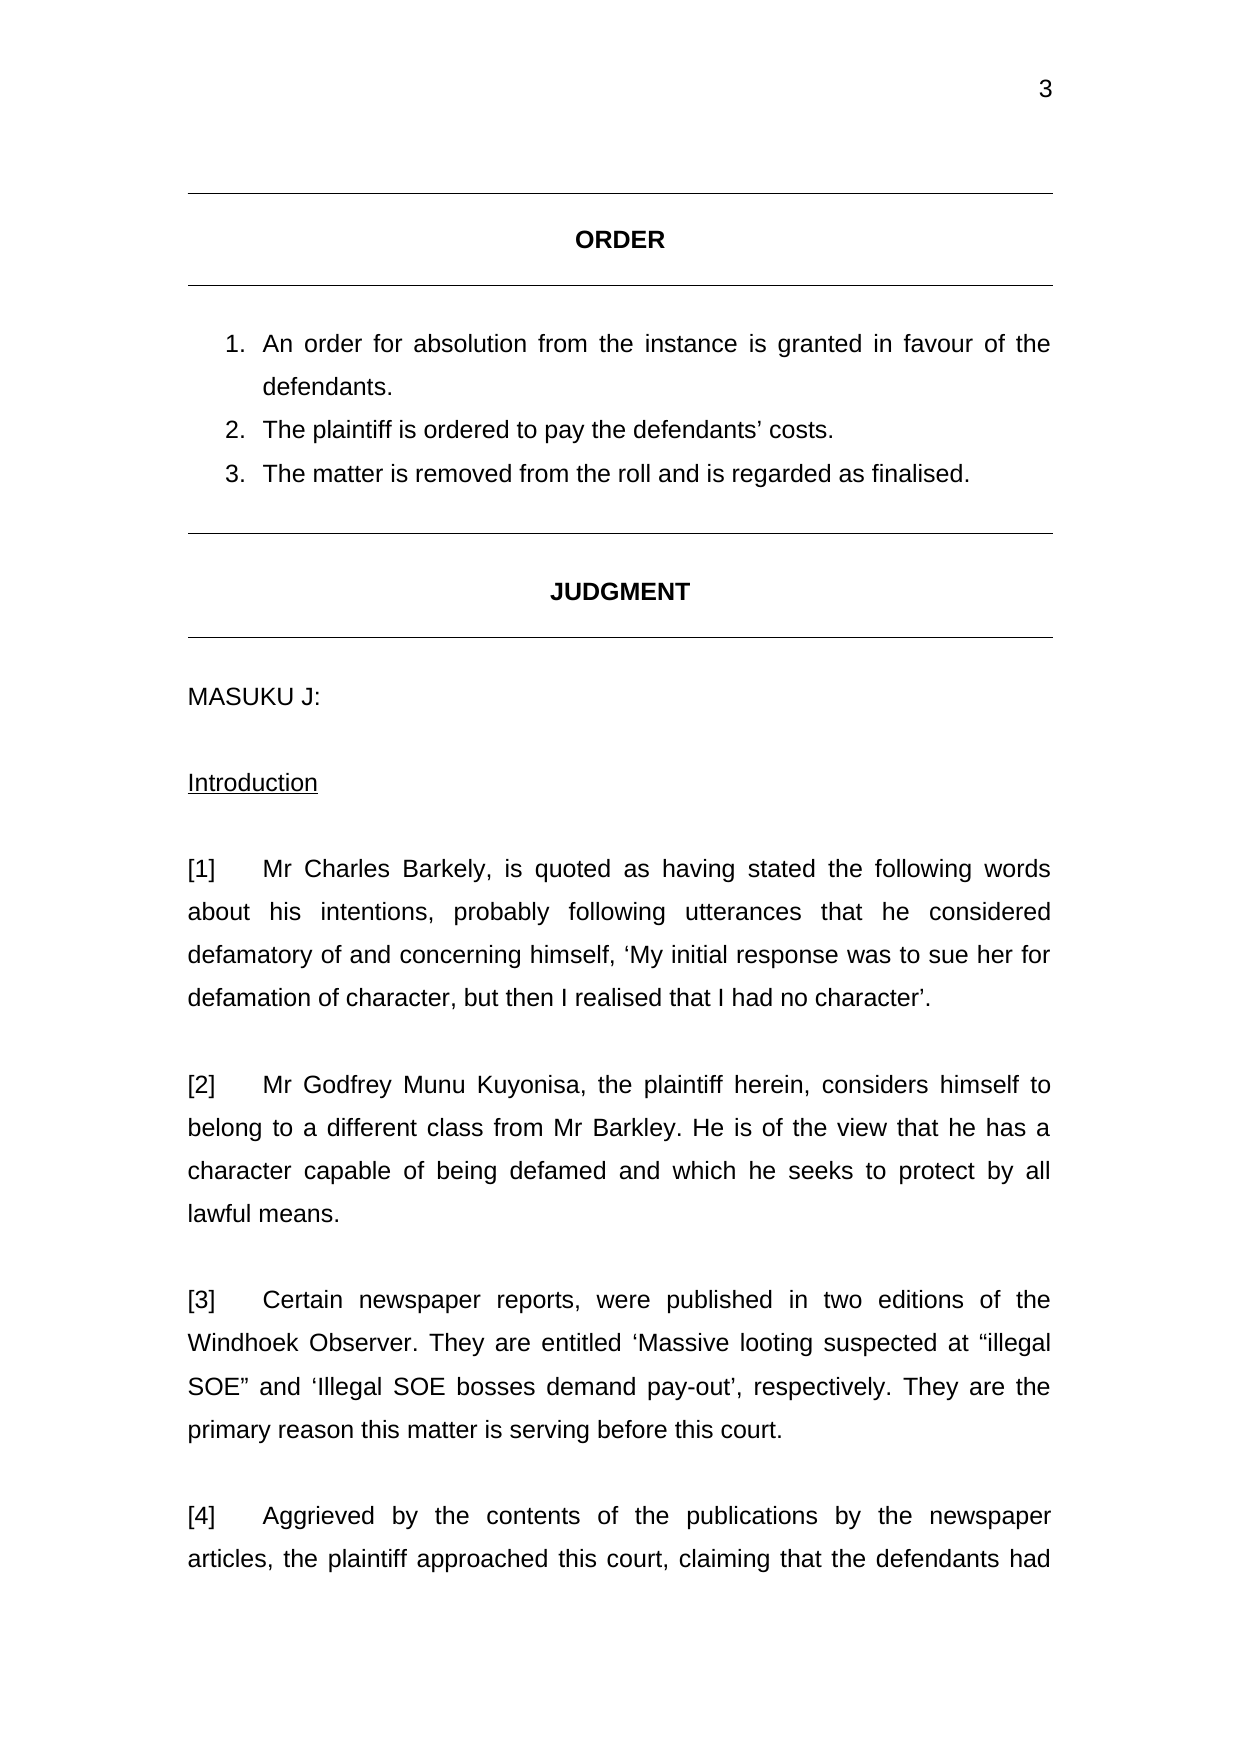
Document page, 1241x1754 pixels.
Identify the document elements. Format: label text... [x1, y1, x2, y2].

text Introduction [187, 768, 1053, 797]
list Mr Godfrey Munu Kuyonisa, the plaintiff herein, considers himself to belong to a different class from Mr Barkley. He is of the view that he has a character capable of being defamed and which he seeks to protect by all lawful means. [187, 1070, 1053, 1228]
text ORDER [187, 225, 1053, 254]
list The matter is removed from the roll and is regarded as finalised. [225, 459, 1053, 487]
list An order for absolution from the instance is granted in favour of the defendants. [225, 329, 1053, 401]
list The plaintiff is ordered to pay the defendants’ costs. [225, 416, 1053, 444]
list Mr Charles Barkely, is quoted as having stated the following words about his intentions, probably following utterances that he considered defamatory of and concerning himself, ‘My initial response was to sue her for defamation of character, but then I realised that I had no character’. [187, 854, 1053, 1012]
text MASUKU J: [187, 682, 1053, 710]
text JUDGMENT [187, 577, 1053, 606]
list Certain newspaper reports, were published in two editions of the Windhoek Observer. They are entitled ‘Massive looting suspected at “illegal SOE” and ‘Illegal SOE bosses demand pay-out’, respectively. They are the primary reason this matter is serving before this court. [187, 1285, 1053, 1443]
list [187, 1501, 1053, 1573]
